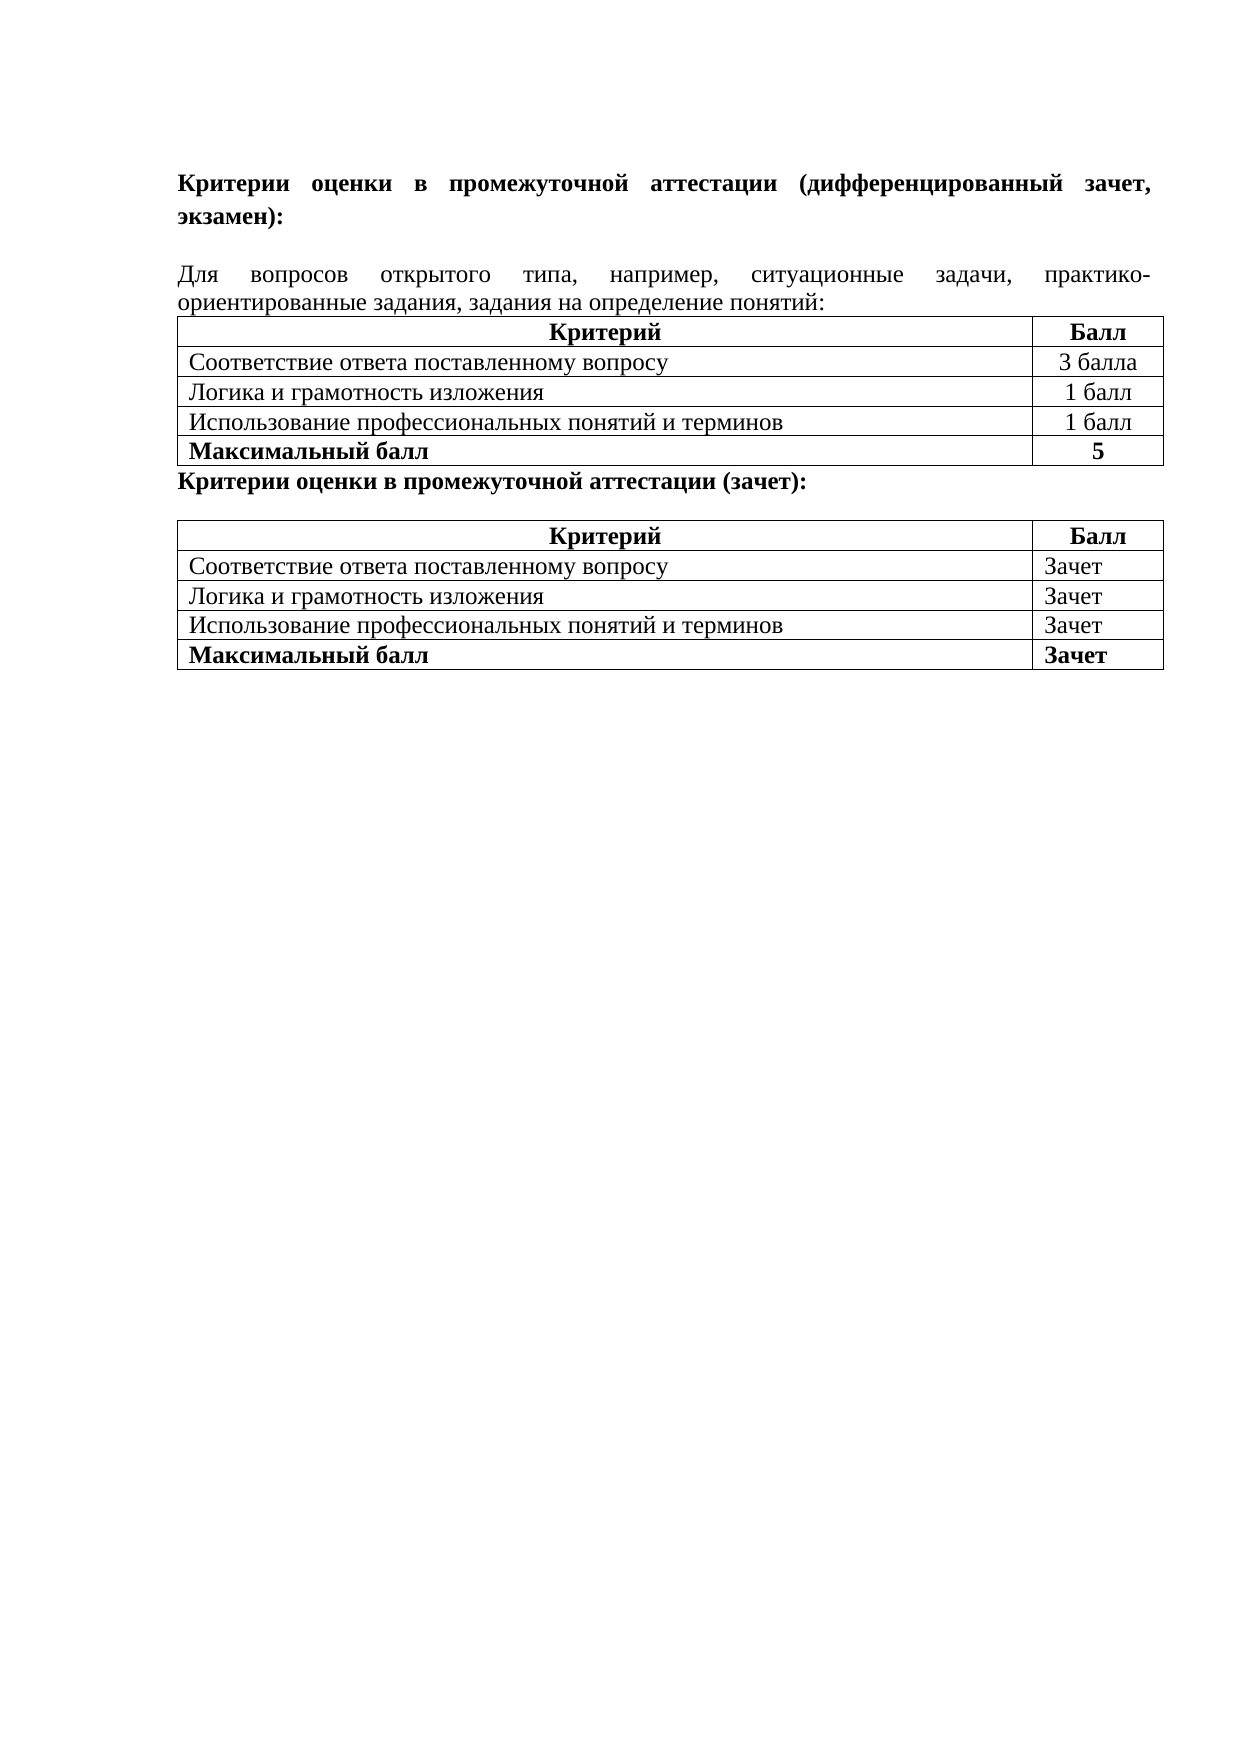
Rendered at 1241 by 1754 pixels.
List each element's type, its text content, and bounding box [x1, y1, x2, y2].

table_header Критерий [178, 317, 1032, 346]
table_header Балл [1033, 317, 1163, 346]
table_cell Логика и грамотность изложения [178, 377, 1032, 406]
table_cell Зачет [1033, 611, 1163, 639]
text Критерии оценки в промежуточной аттестации (дифференцированный зачет, экзамен): [177, 168, 1152, 229]
table_cell Логика и грамотность изложения [178, 581, 1032, 609]
table_header Критерий [178, 521, 1032, 550]
table_cell 1 балл [1033, 407, 1163, 435]
table_cell 3 балла [1033, 347, 1163, 376]
text Для вопросов открытого типа, например, ситуационные задачи, практико-ориентированные задания, задания на определение понятий: [177, 259, 1152, 316]
table_cell 5 [1033, 436, 1163, 465]
table_cell 1 балл [1033, 377, 1163, 406]
table_cell Зачет [1033, 551, 1163, 580]
table_cell Максимальный балл [178, 640, 1032, 669]
table_cell Зачет [1033, 581, 1163, 609]
table_header Балл [1033, 521, 1163, 550]
table_cell Максимальный балл [178, 436, 1032, 465]
table_cell Использование профессиональных понятий и терминов [178, 407, 1032, 435]
table_cell Использование профессиональных понятий и терминов [178, 611, 1032, 639]
table_cell Соответствие ответа поставленному вопросу [178, 551, 1032, 580]
text Критерии оценки в промежуточной аттестации (зачет): [177, 466, 1152, 495]
table_cell Зачет [1033, 640, 1163, 669]
table_cell Соответствие ответа поставленному вопросу [178, 347, 1032, 376]
